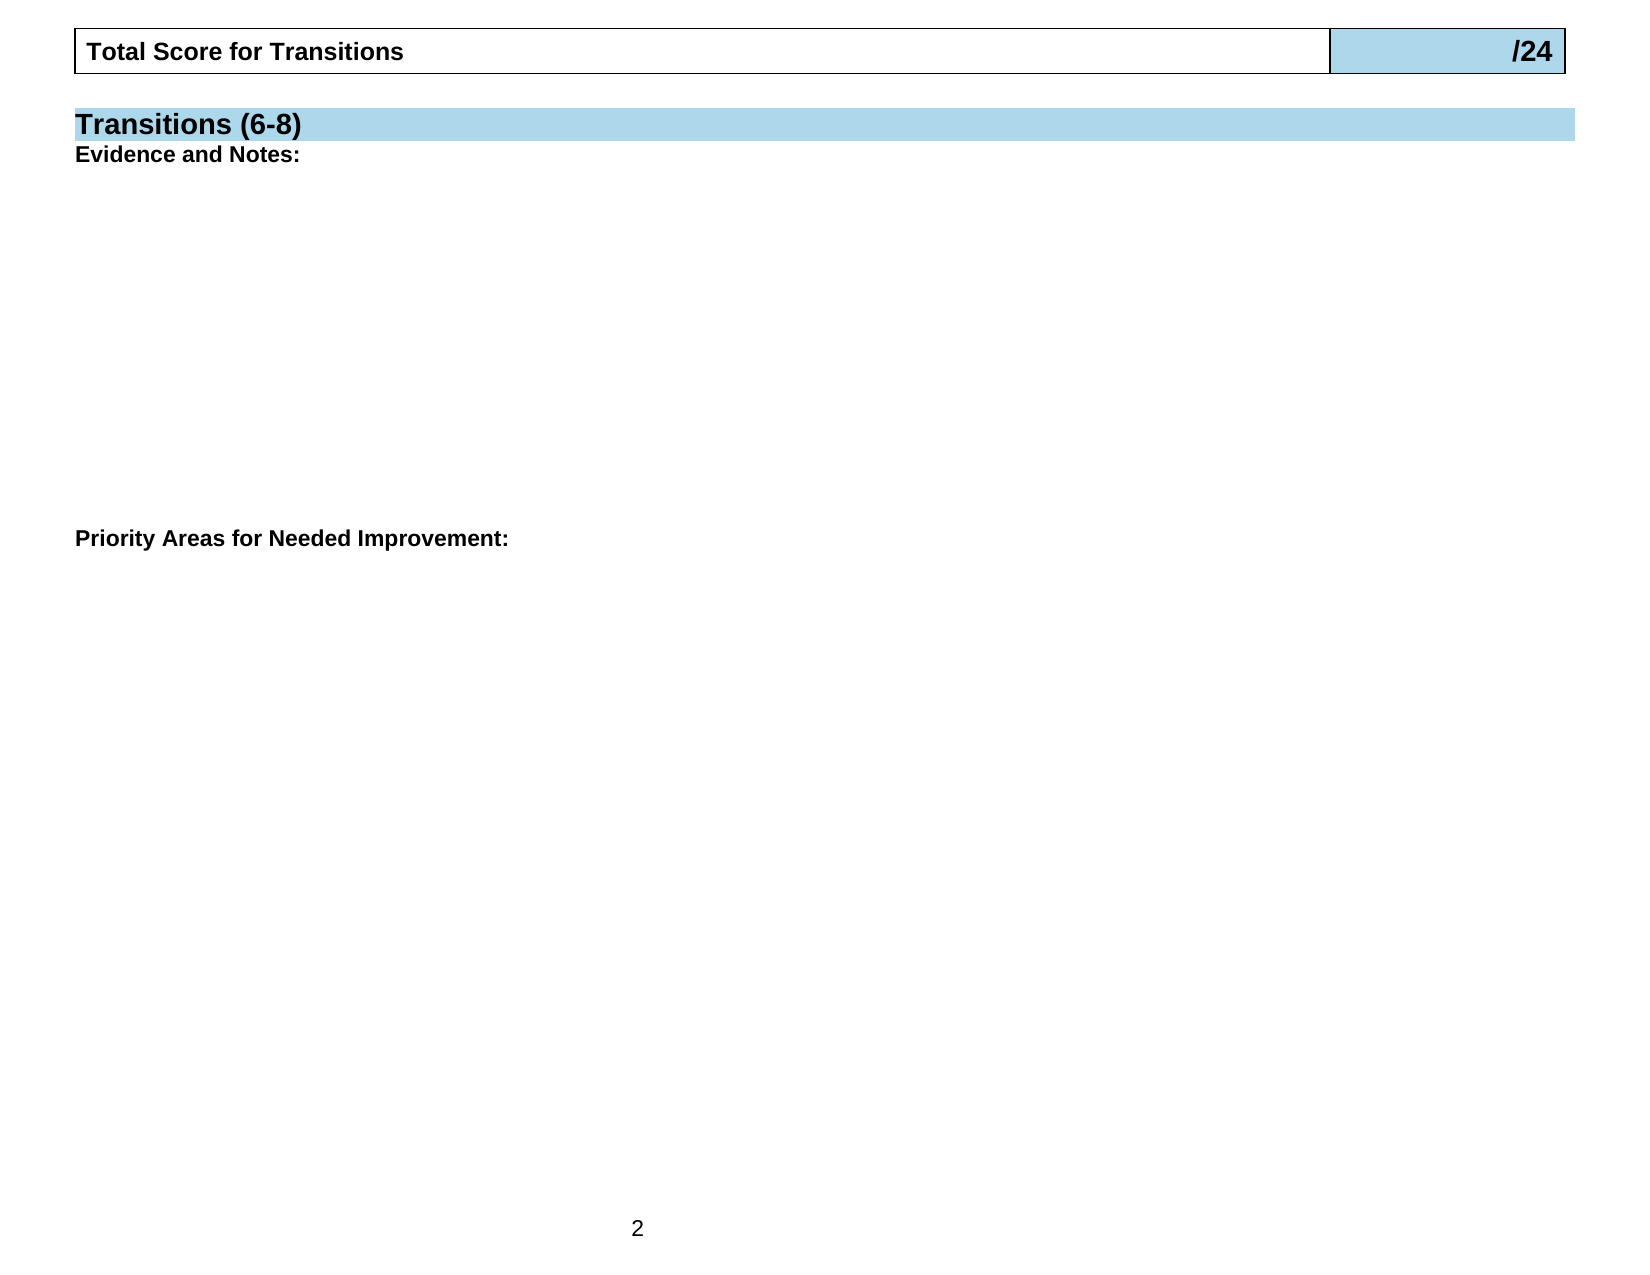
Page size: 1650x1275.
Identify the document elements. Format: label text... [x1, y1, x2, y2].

text Evidence and Notes: [75, 141, 1500, 167]
text Priority Areas for Needed Improvement: [75, 525, 1500, 551]
table_cell /24 [1331, 29, 1564, 73]
text Transitions (6-8) [75, 108, 1575, 141]
table_cell Total Score for Transitions [76, 29, 1329, 73]
